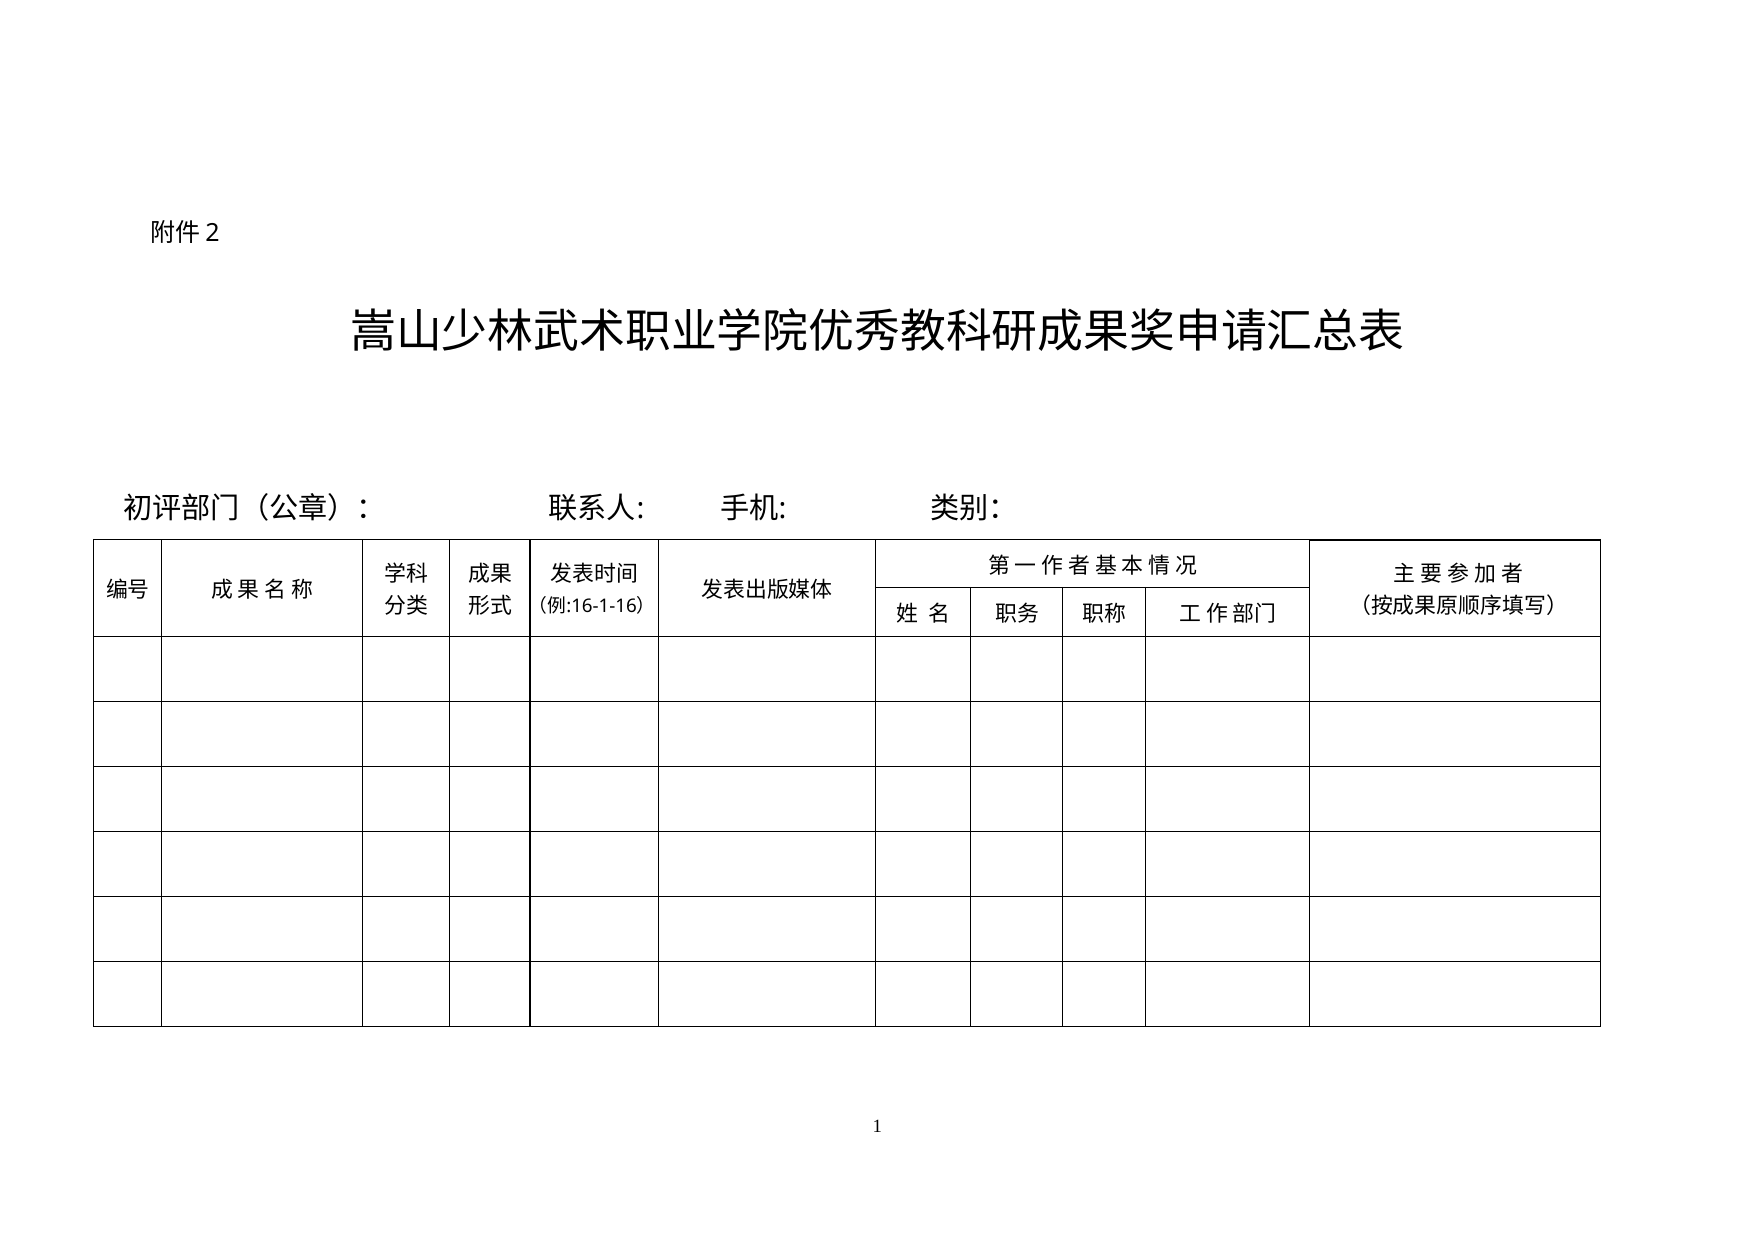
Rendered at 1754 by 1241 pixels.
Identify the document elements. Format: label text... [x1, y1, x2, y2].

table_cell [971, 637, 1062, 701]
table_cell [94, 702, 161, 766]
table_cell [1063, 897, 1145, 961]
table_cell [1310, 962, 1600, 1026]
table_cell [1310, 637, 1600, 701]
table_cell [1063, 637, 1145, 701]
table_cell [1146, 897, 1309, 961]
text 初评部门（公章）： 联系人: 手机: 类别： [94, 474, 1604, 539]
table_cell 职称 [1063, 588, 1145, 636]
table_cell [659, 767, 875, 831]
text 附件2 [150, 198, 1604, 263]
table_header 编号 [94, 540, 161, 636]
table_cell 工 作 部门 [1146, 588, 1309, 636]
table_cell [450, 767, 529, 831]
table_cell [876, 767, 970, 831]
table_cell [971, 767, 1062, 831]
table_cell [876, 637, 970, 701]
table_cell [531, 702, 658, 766]
table_cell [971, 702, 1062, 766]
table_cell [162, 832, 362, 896]
table_cell [363, 702, 449, 766]
table_header 发表出版媒体 [659, 540, 875, 636]
table_header 学科 分类 [363, 540, 449, 636]
table_cell [659, 702, 875, 766]
table_cell [1310, 767, 1600, 831]
table_cell [971, 962, 1062, 1026]
table_cell [1063, 767, 1145, 831]
table_cell [363, 897, 449, 961]
table_cell [94, 897, 161, 961]
table_cell [363, 637, 449, 701]
table_cell [971, 832, 1062, 896]
table_cell [659, 832, 875, 896]
table_cell [1146, 962, 1309, 1026]
table_cell [94, 832, 161, 896]
table_cell [531, 832, 658, 896]
table_cell [876, 897, 970, 961]
table_header 成 果 名 称 [162, 540, 362, 636]
table_cell [162, 702, 362, 766]
table_cell [450, 962, 529, 1026]
table_cell [94, 637, 161, 701]
text 嵩山少林武术职业学院优秀教科研成果奖申请汇总表 [150, 279, 1604, 376]
table_cell 职务 [971, 588, 1062, 636]
table_cell [1063, 962, 1145, 1026]
table_cell [1146, 767, 1309, 831]
table_cell [94, 962, 161, 1026]
table_header 发表时间 （例:16-1-16） [531, 540, 658, 636]
table_cell [531, 767, 658, 831]
table_cell [363, 832, 449, 896]
table_cell [450, 637, 529, 701]
table_cell [876, 702, 970, 766]
table_cell [363, 767, 449, 831]
table_cell 姓 名 [876, 588, 970, 636]
table_cell [162, 897, 362, 961]
table_header 主 要 参 加 者 （按成果原顺序填写） [1310, 541, 1600, 636]
table_cell [531, 962, 658, 1026]
table_cell [162, 637, 362, 701]
table_cell [450, 832, 529, 896]
table_cell [450, 702, 529, 766]
table_cell [876, 962, 970, 1026]
table_header 成果 形式 [450, 540, 529, 636]
table_cell [971, 897, 1062, 961]
table_cell [1146, 832, 1309, 896]
table_cell [1063, 832, 1145, 896]
table_cell [162, 767, 362, 831]
table_cell [1146, 702, 1309, 766]
table_cell [531, 637, 658, 701]
table_cell [363, 962, 449, 1026]
table_cell [531, 897, 658, 961]
table_cell [94, 767, 161, 831]
table_cell [876, 832, 970, 896]
table_cell [1063, 702, 1145, 766]
table_header 第 一 作 者 基 本 情 况 [876, 540, 1309, 587]
table_cell [1146, 637, 1309, 701]
table_cell [1310, 897, 1600, 961]
table_cell [1310, 832, 1600, 896]
table_cell [659, 897, 875, 961]
table_cell [162, 962, 362, 1026]
table_cell [450, 897, 529, 961]
table_cell [659, 637, 875, 701]
table_cell [1310, 702, 1600, 766]
table_cell [659, 962, 875, 1026]
